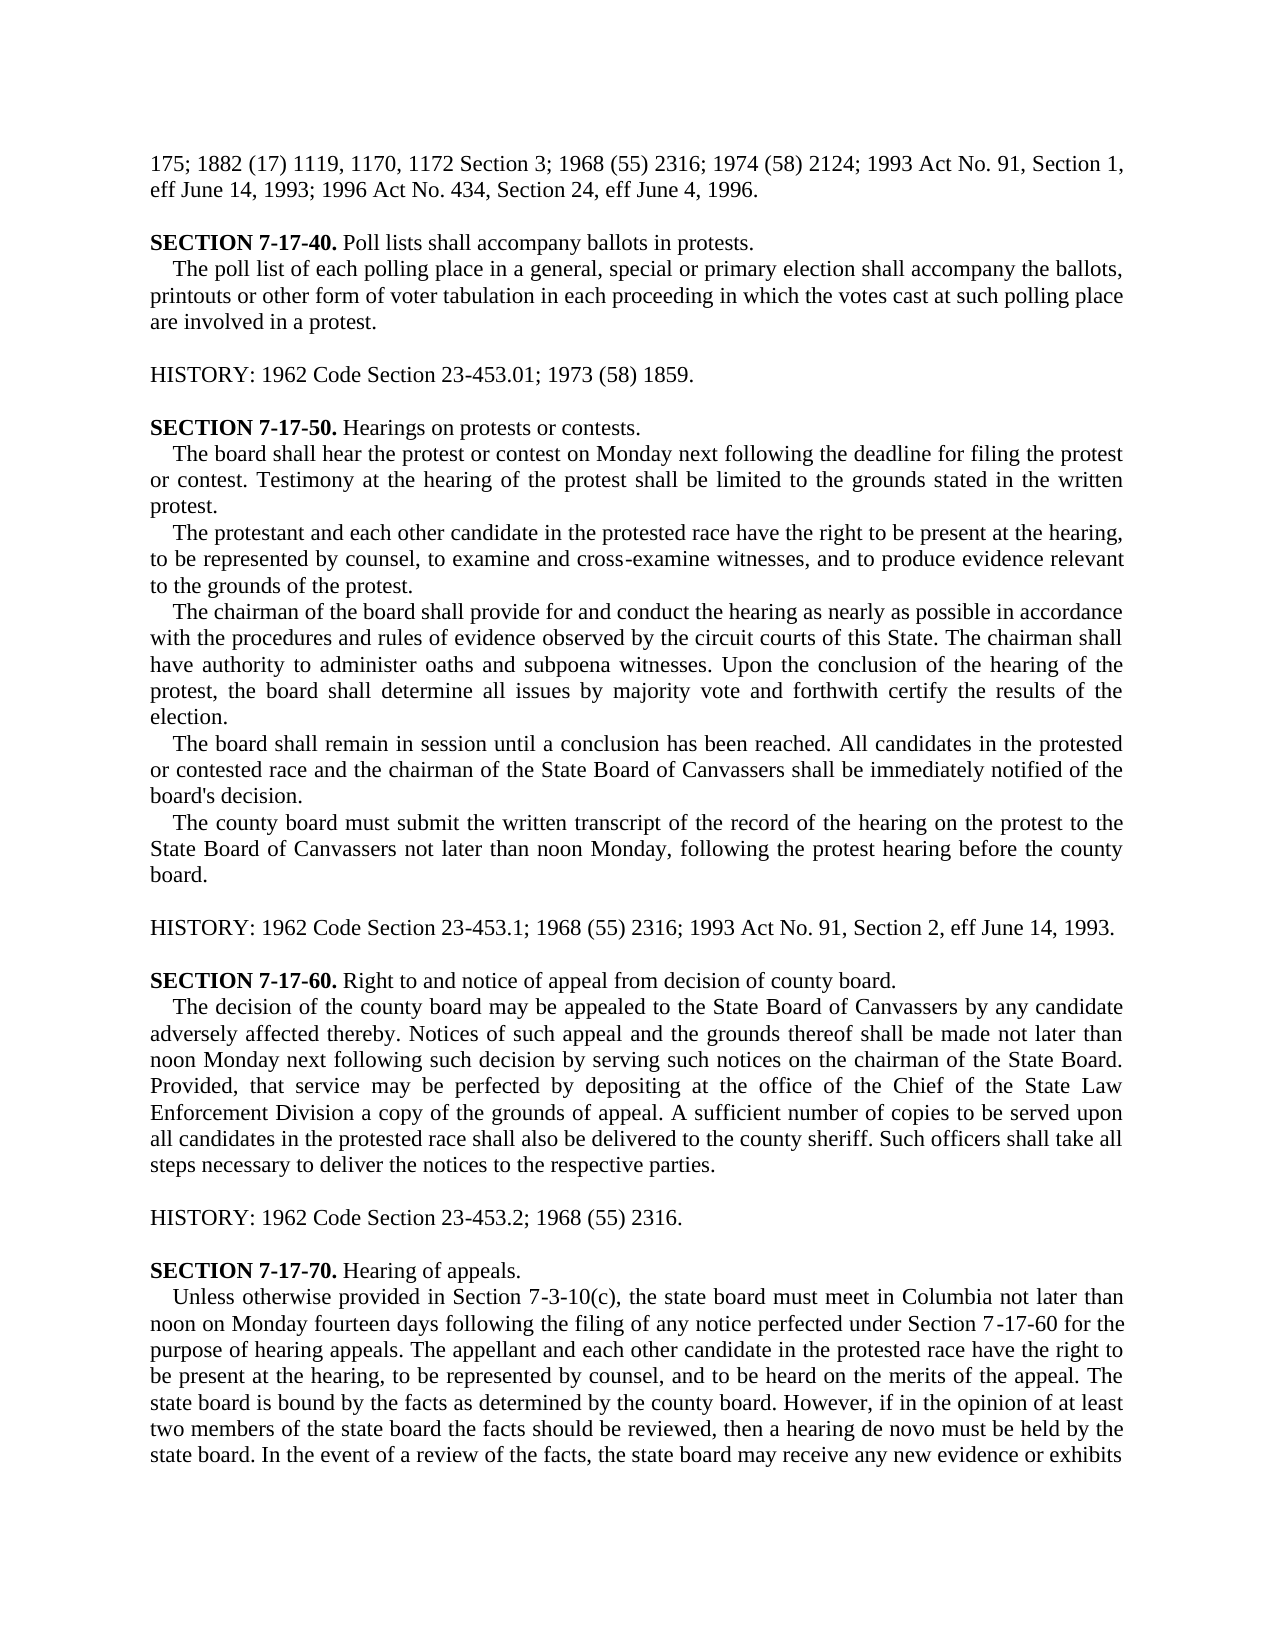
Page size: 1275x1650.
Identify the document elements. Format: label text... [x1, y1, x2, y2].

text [150, 1283, 1125, 1468]
text The chairman of the board shall provide for and conduct the hearing as nearly as possible in accordance with the procedures and rules of evidence observed by the circuit courts of this State. The chairman shall have authority to administer oaths and subpoena witnesses. Upon the conclusion of the hearing of the protest, the board shall determine all issues by majority vote and forthwith certify the results of the election. [150, 598, 1125, 730]
text The poll list of each polling place in a general, special or primary election shall accompany the ballots, printouts or other form of voter tabulation in each proceeding in which the votes cast at such polling place are involved in a protest. [150, 255, 1125, 334]
text The decision of the county board may be appealed to the State Board of Canvassers by any candidate adversely affected thereby. Notices of such appeal and the grounds thereof shall be made not later than noon Monday next following such decision by serving such notices on the chairman of the State Board. Provided, that service may be perfected by depositing at the office of the Chief of the State Law Enforcement Division a copy of the grounds of appeal. A sufficient number of copies to be served upon all candidates in the protested race shall also be delivered to the county sheriff. Such officers shall take all steps necessary to deliver the notices to the respective parties. [150, 993, 1125, 1178]
text The protestant and each other candidate in the protested race have the right to be present at the hearing, to be represented by counsel, to examine and cross-examine witnesses, and to produce evidence relevant to the grounds of the protest. [150, 519, 1125, 598]
text HISTORY: 1962 Code Section 23-453.01; 1973 (58) 1859. [150, 361, 1125, 387]
text SECTION 7-17-60. Right to and notice of appeal from decision of county board. [150, 967, 1125, 993]
text The county board must submit the written transcript of the record of the hearing on the protest to the State Board of Canvassers not later than noon Monday, following the protest hearing before the county board. [150, 809, 1125, 888]
text SECTION 7-17-70. Hearing of appeals. [150, 1257, 1125, 1283]
text HISTORY: 1962 Code Section 23-453.2; 1968 (55) 2316. [150, 1204, 1125, 1231]
text The board shall hear the protest or contest on Monday next following the deadline for filing the protest or contest. Testimony at the hearing of the protest shall be limited to the grounds stated in the written protest. [150, 440, 1125, 519]
text HISTORY: 1962 Code Section 23-453.1; 1968 (55) 2316; 1993 Act No. 91, Section 2, eff June 14, 1993. [150, 914, 1125, 941]
text The board shall remain in session until a conclusion has been reached. All candidates in the protested or contested race and the chairman of the State Board of Canvassers shall be immediately notified of the board's decision. [150, 730, 1125, 809]
text SECTION 7-17-40. Poll lists shall accompany ballots in protests. [150, 229, 1125, 255]
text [150, 150, 1125, 203]
text SECTION 7-17-50. Hearings on protests or contests. [150, 413, 1125, 440]
